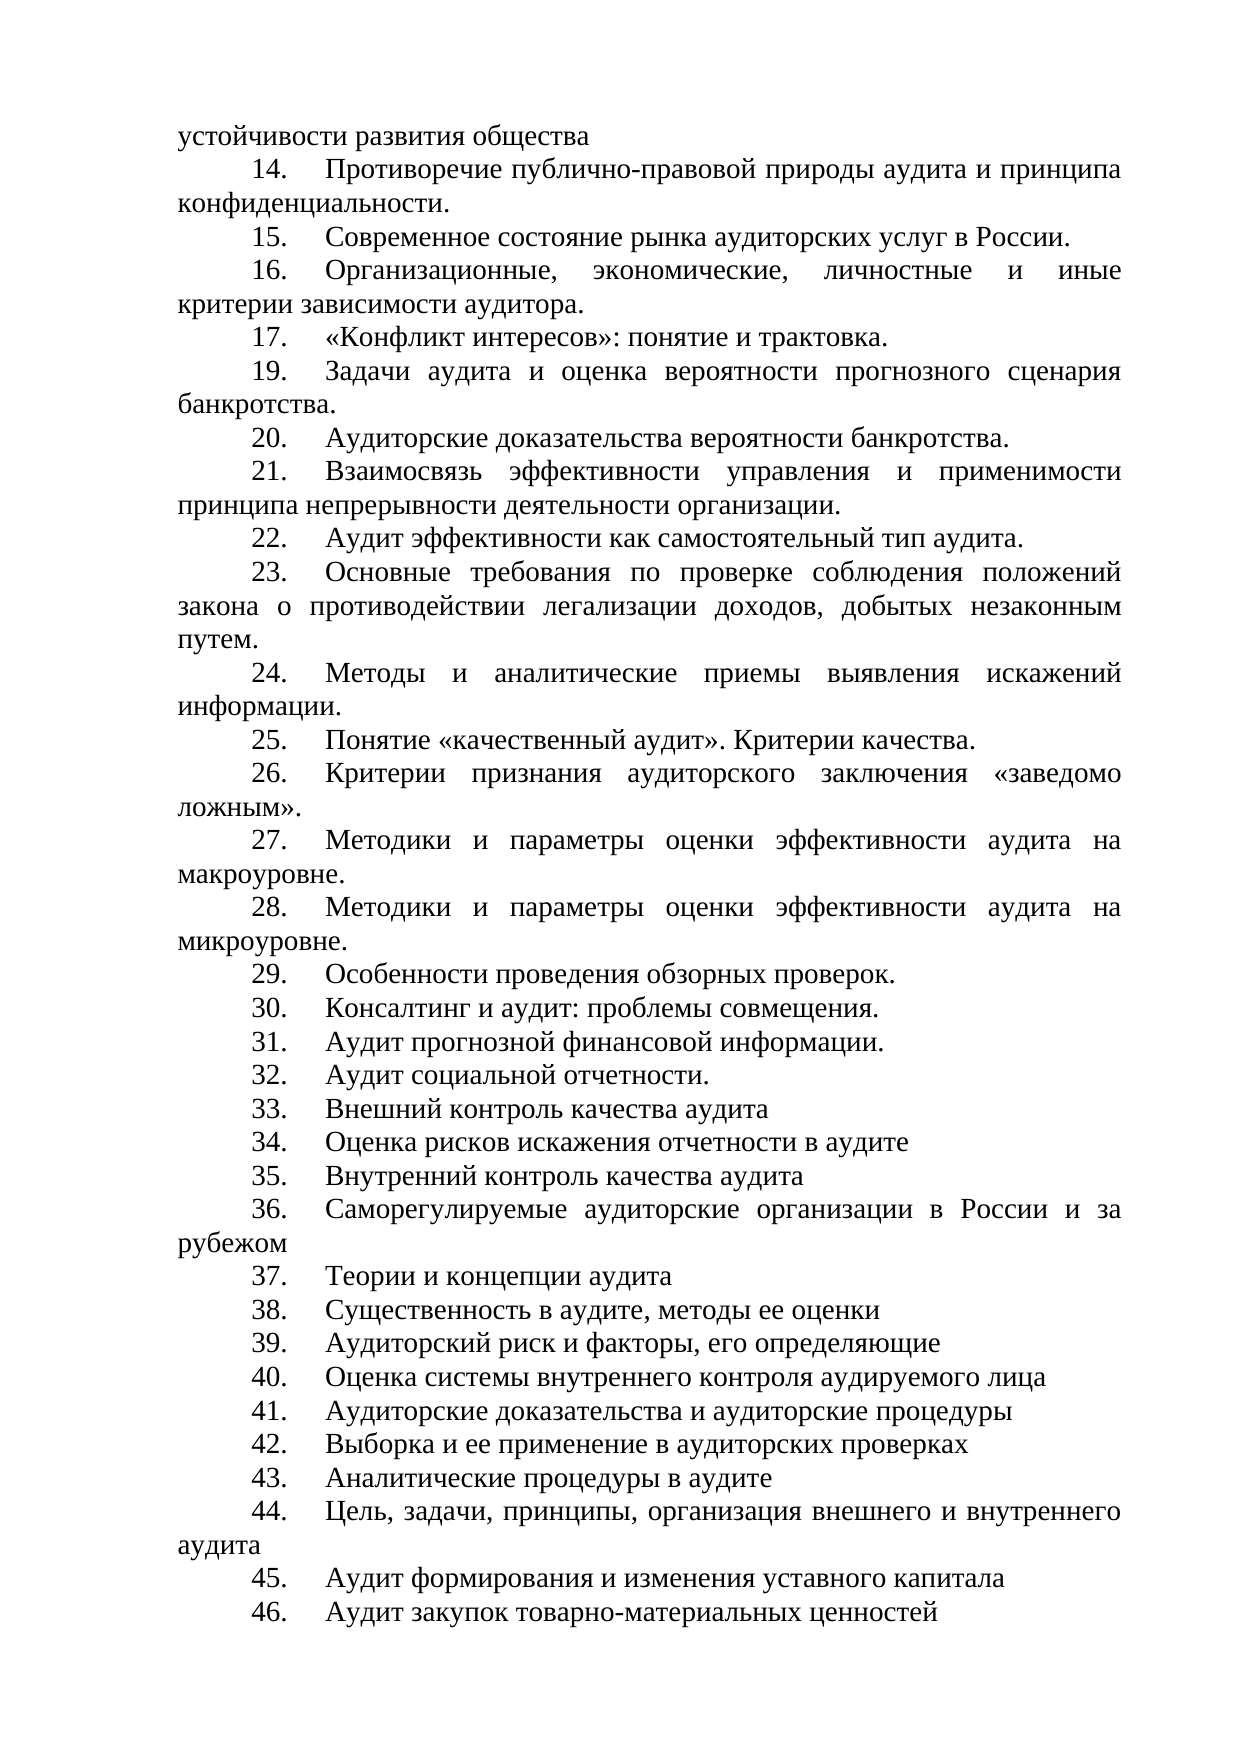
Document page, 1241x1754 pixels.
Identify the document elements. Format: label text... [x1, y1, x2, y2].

list Оценка рисков искажения отчетности в аудите [177, 1124, 1122, 1158]
list Аудиторские доказательства вероятности банкротства. [177, 420, 1122, 453]
list Взаимосвязь эффективности управления и применимости принципа непрерывности деятельности организации. [177, 453, 1122, 521]
list Аудит закупок товарно-материальных ценностей [177, 1594, 1122, 1627]
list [177, 118, 1122, 152]
list Аудит эффективности как самостоятельный тип аудита. [177, 521, 1122, 554]
list Современное состояние рынка аудиторских услуг в России. [177, 219, 1122, 252]
list Внешний контроль качества аудита [177, 1091, 1122, 1124]
list Оценка системы внутреннего контроля аудируемого лица [177, 1359, 1122, 1393]
list Организационные, экономические, личностные и иные критерии зависимости аудитора. [177, 252, 1122, 319]
list Аудит социальной отчетности. [177, 1057, 1122, 1091]
list Особенности проведения обзорных проверок. [177, 957, 1122, 990]
list Аудиторские доказательства и аудиторские процедуры [177, 1393, 1122, 1426]
list Методики и параметры оценки эффективности аудита на макроуровне. [177, 822, 1122, 889]
list Задачи аудита и оценка вероятности прогнозного сценария банкротства. [177, 353, 1122, 420]
list Методики и параметры оценки эффективности аудита на микроуровне. [177, 889, 1122, 957]
list Теории и концепции аудита [177, 1258, 1122, 1292]
list Противоречие публично-правовой природы аудита и принципа конфиденциальности. [177, 152, 1122, 219]
list Консалтинг и аудит: проблемы совмещения. [177, 990, 1122, 1024]
list Цель, задачи, принципы, организация внешнего и внутреннего аудита [177, 1493, 1122, 1560]
list Аудит формирования и изменения уставного капитала [177, 1560, 1122, 1594]
list Методы и аналитические приемы выявления искажений информации. [177, 655, 1122, 722]
list Аудиторский риск и факторы, его определяющие [177, 1326, 1122, 1359]
list Внутренний контроль качества аудита [177, 1158, 1122, 1191]
list «Конфликт интересов»: понятие и трактовка. [177, 319, 1122, 353]
list Критерии признания аудиторского заключения «заведомо ложным». [177, 755, 1122, 822]
list Существенность в аудите, методы ее оценки [177, 1292, 1122, 1326]
list Аудит прогнозной финансовой информации. [177, 1024, 1122, 1057]
list Основные требования по проверке соблюдения положений закона о противодействии легализации доходов, добытых незаконным путем. [177, 554, 1122, 655]
list Понятие «качественный аудит». Критерии качества. [177, 722, 1122, 755]
list Аналитические процедуры в аудите [177, 1460, 1122, 1493]
list Выборка и ее применение в аудиторских проверках [177, 1426, 1122, 1460]
list Саморегулируемые аудиторские организации в России и за рубежом [177, 1191, 1122, 1258]
